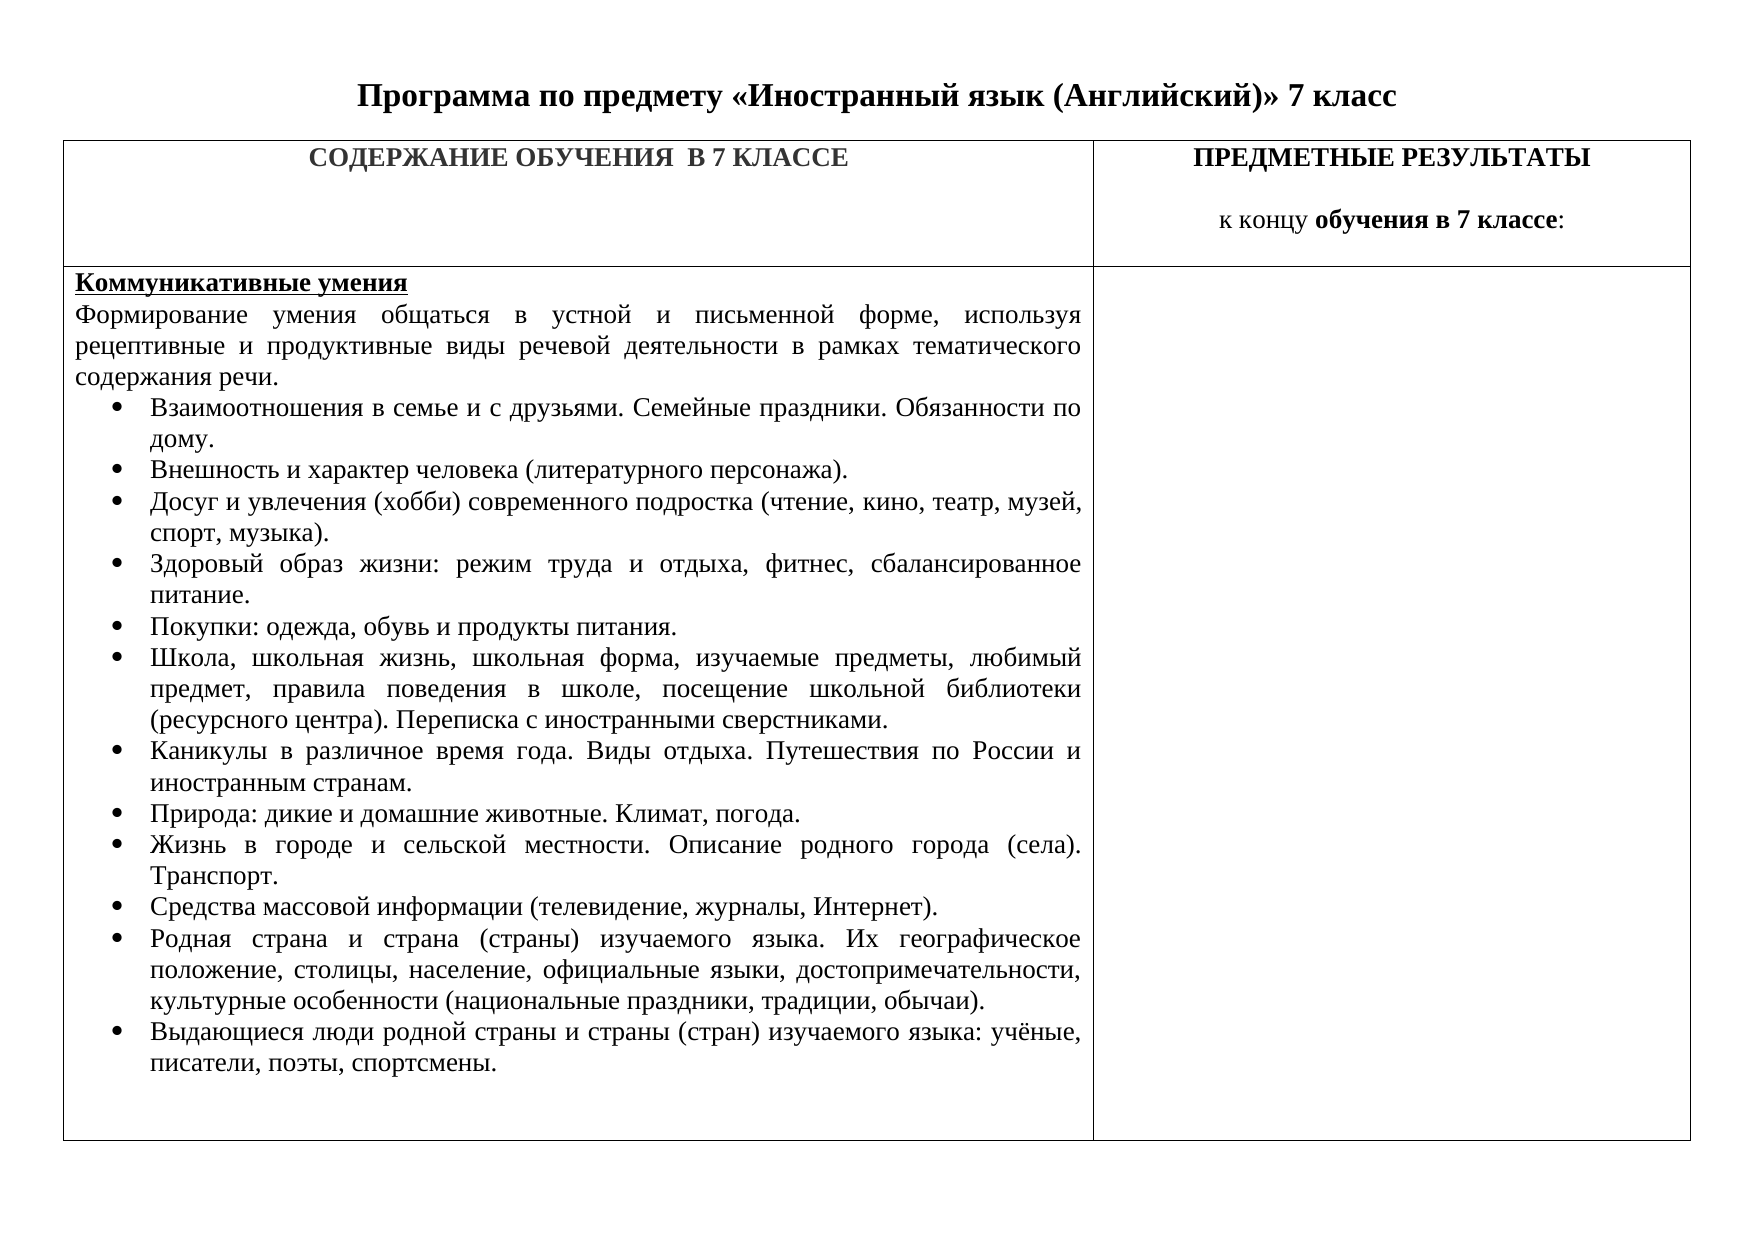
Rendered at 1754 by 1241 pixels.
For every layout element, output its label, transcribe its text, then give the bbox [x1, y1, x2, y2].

table_header СОДЕРЖАНИЕ ОБУЧЕНИЯ В 7 КЛАССЕ [64, 141, 1093, 266]
table_header ПРЕДМЕТНЫЕ РЕЗУЛЬТАТЫ к концу обучения в 7 классе: [1094, 141, 1690, 266]
table_cell Коммуникативные умения Формирование умения общаться в устной и письменной форме, используя рецептивные и продуктивные виды речевой деятельности в рамках тематического содержания речи. Взаимоотношения в семье и с друзьями. Семейные праздники. Обязанности по дому. Внешность и характер человека (литературного персонажа). Досуг и увлечения (хобби) современного подростка (чтение, кино, театр, музей, спорт, музыка). Здоровый образ жизни: режим труда и отдыха, фитнес, сбалансированное питание. Покупки: одежда, обувь и продукты питания. Школа, школьная жизнь, школьная форма, изучаемые предметы, любимый предмет, правила поведения в школе, посещение школьной библиотеки (ресурсного центра). Переписка с иностранными сверстниками. Каникулы в различное время года. Виды отдыха. Путешествия по России и иностранным странам. Природа: дикие и домашние животные. Климат, погода. Жизнь в городе и сельской местности. Описание родного города (села). Транспорт. Средства массовой информации (телевидение, журналы, Интернет). Родная страна и страна (страны) изучаемого языка. Их географическое положение, столицы, население, официальные языки, достопримечательности, культурные особенности (национальные праздники, традиции, обычаи). Выдающиеся люди родной страны и страны (стран) изучаемого языка: учёные, писатели, поэты, спортсмены. [64, 267, 1093, 1140]
text Программа по предмету «Иностранный язык (Английский)» 7 класс [75, 75, 1679, 113]
table_cell [1094, 267, 1690, 1140]
